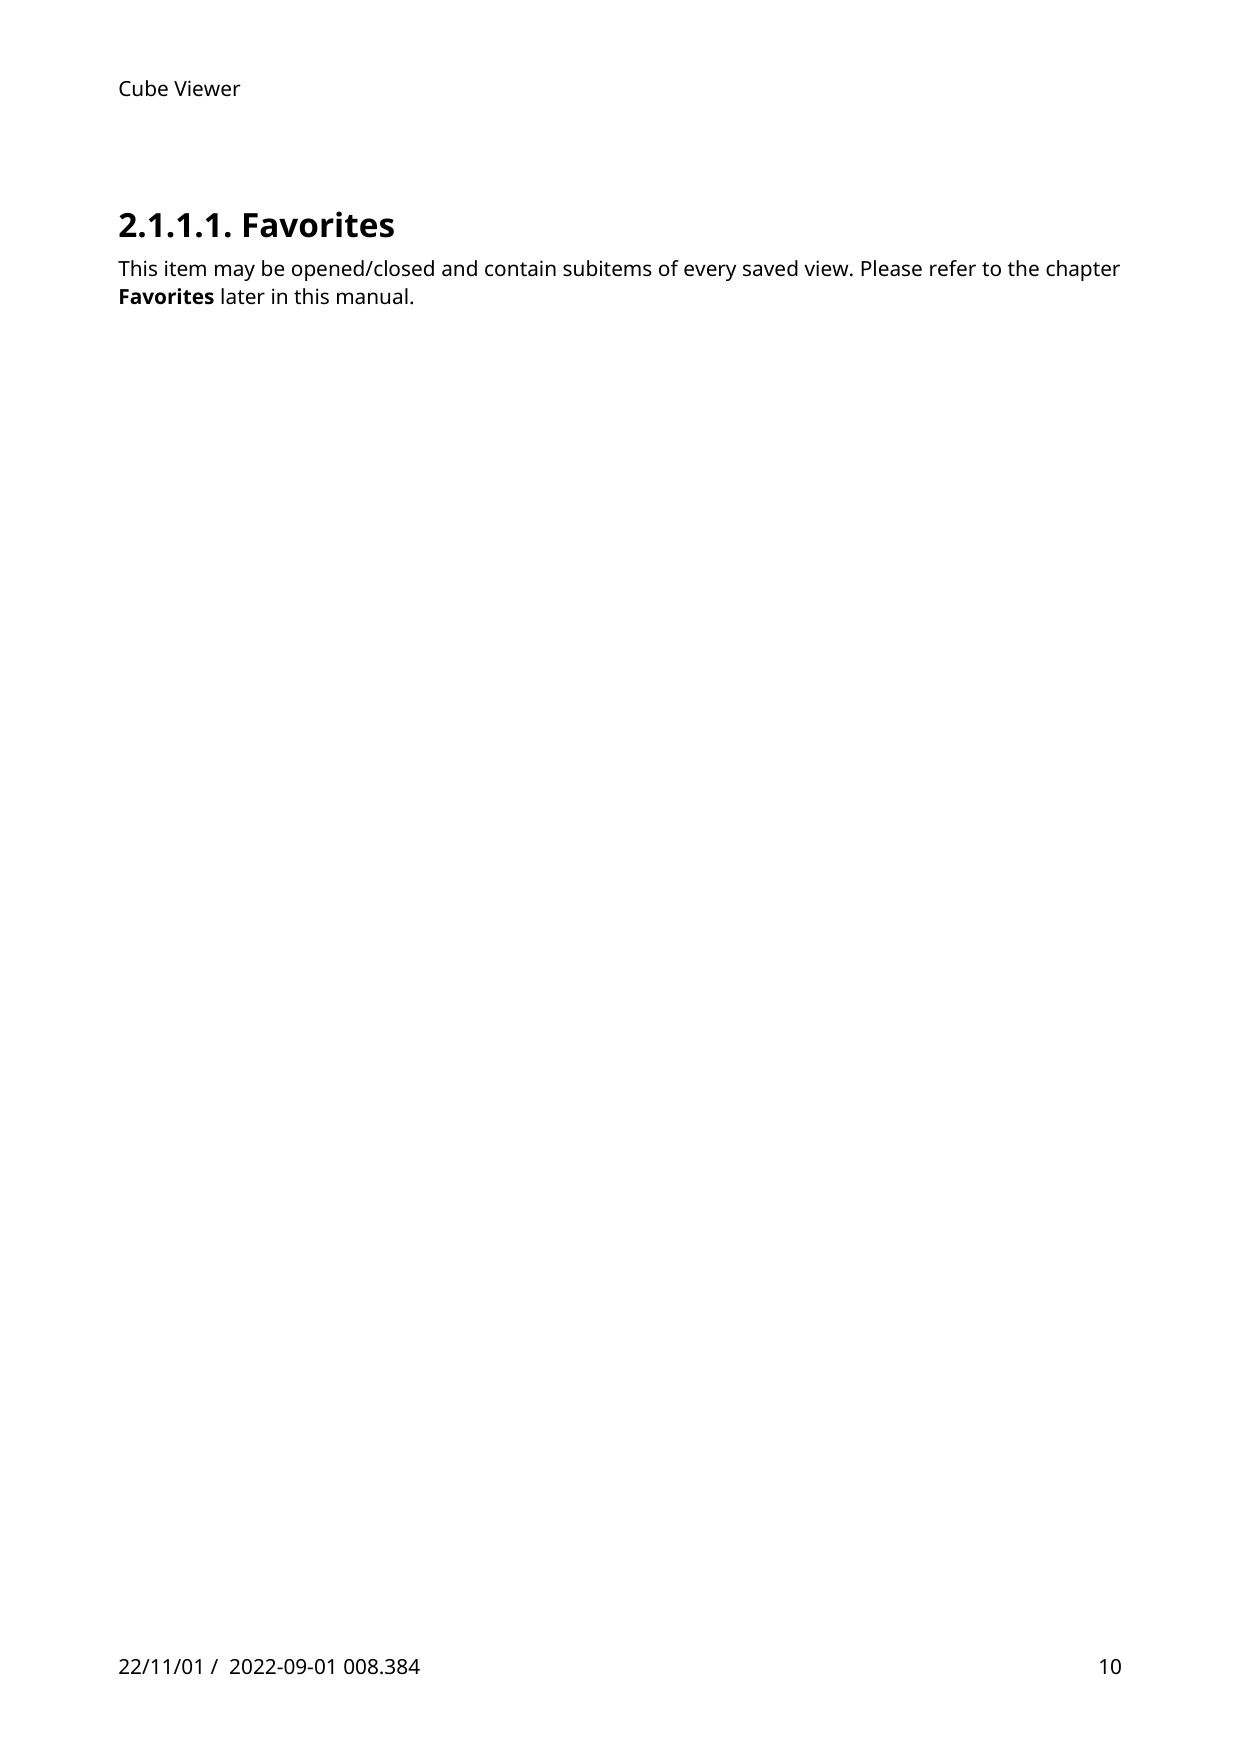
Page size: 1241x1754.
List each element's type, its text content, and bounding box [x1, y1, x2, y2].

subtitle 2.1.1.1. Favorites [118, 202, 1122, 248]
text This item may be opened/closed and contain subitems of every saved view. Please refer to the chapter Favorites later in this manual. [118, 254, 1122, 311]
